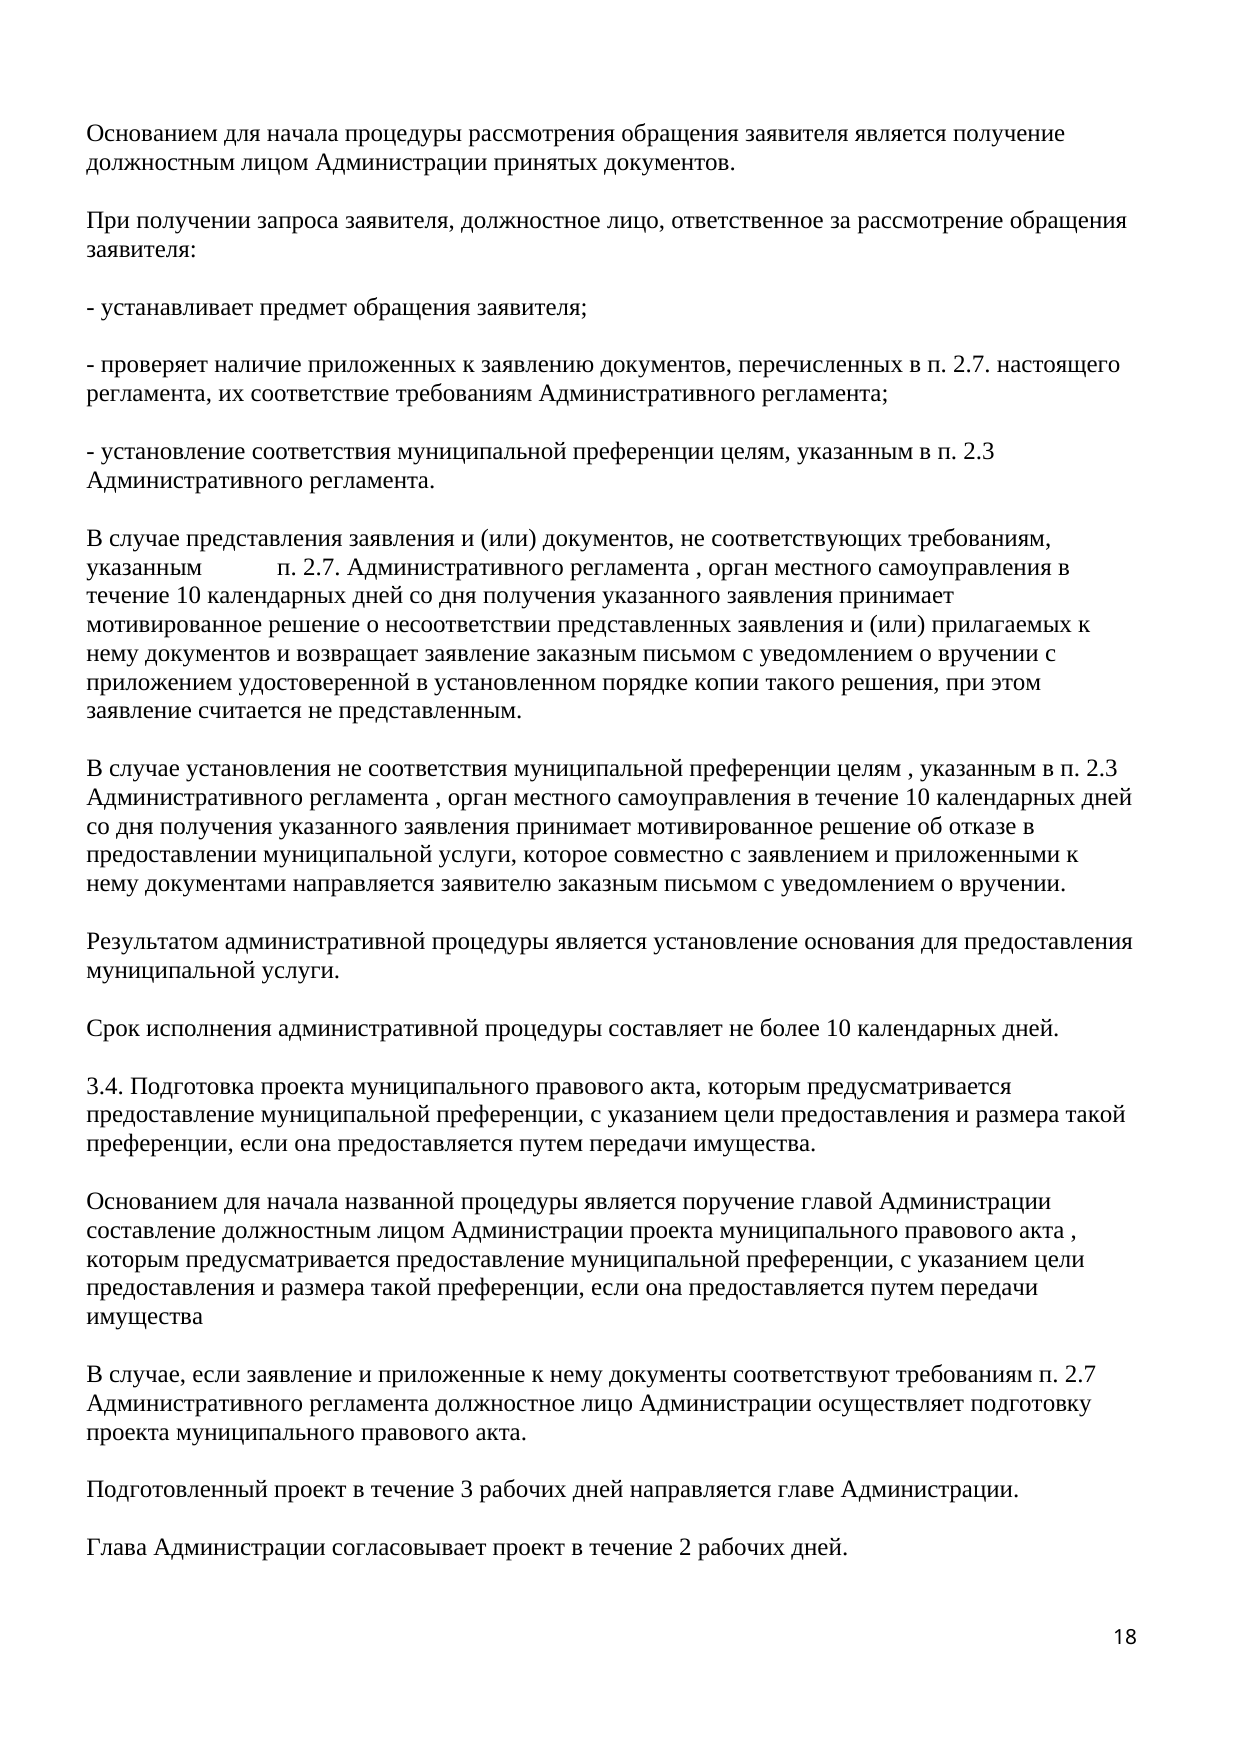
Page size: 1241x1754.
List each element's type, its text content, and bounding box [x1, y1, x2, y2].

text Срок исполнения административной процедуры составляет не более 10 календарных дней. [86, 1013, 1137, 1042]
text Основанием для начала процедуры рассмотрения обращения заявителя является получение должностным лицом Администрации принятых документов. [86, 118, 1137, 176]
text В случае установления не соответствия муниципальной преференции целям , указанным в п. 2.3 Административного регламента , орган местного самоуправления в течение 10 календарных дней со дня получения указанного заявления принимает мотивированное решение об отказе в предоставлении муниципальной услуги, которое совместно с заявлением и приложенными к нему документами направляется заявителю заказным письмом с уведомлением о вручении. [86, 753, 1137, 897]
text Основанием для начала названной процедуры является поручение главой Администрации составление должностным лицом Администрации проекта муниципального правового акта , которым предусматривается предоставление муниципальной преференции, с указанием цели предоставления и размера такой преференции, если она предоставляется путем передачи имущества [86, 1186, 1137, 1330]
text В случае, если заявление и приложенные к нему документы соответствуют требованиям п. 2.7 Административного регламента должностное лицо Администрации осуществляет подготовку проекта муниципального правового акта. [86, 1359, 1137, 1445]
text - устанавливает предмет обращения заявителя; [86, 292, 1137, 320]
text 3.4. Подготовка проекта муниципального правового акта, которым предусматривается предоставление муниципальной преференции, с указанием цели предоставления и размера такой преференции, если она предоставляется путем передачи имущества. [86, 1071, 1137, 1157]
text - установление соответствия муниципальной преференции целям, указанным в п. 2.3 Административного регламента. [86, 436, 1137, 494]
text Глава Администрации согласовывает проект в течение 2 рабочих дней. [86, 1532, 1137, 1561]
text Подготовленный проект в течение 3 рабочих дней направляется главе Администрации. [86, 1474, 1137, 1503]
text - проверяет наличие приложенных к заявлению документов, перечисленных в п. 2.7. настоящего регламента, их соответствие требованиям Административного регламента; [86, 349, 1137, 407]
text Результатом административной процедуры является установление основания для предоставления муниципальной услуги. [86, 926, 1137, 984]
text При получении запроса заявителя, должностное лицо, ответственное за рассмотрение обращения заявителя: [86, 205, 1137, 262]
text В случае представления заявления и (или) документов, не соответствующих требованиям, указанным п. 2.7. Административного регламента , орган местного самоуправления в течение 10 календарных дней со дня получения указанного заявления принимает мотивированное решение о несоответствии представленных заявления и (или) прилагаемых к нему документов и возвращает заявление заказным письмом с уведомлением о вручении с приложением удостоверенной в установленном порядке копии такого решения, при этом заявление считается не представленным. [86, 523, 1137, 724]
